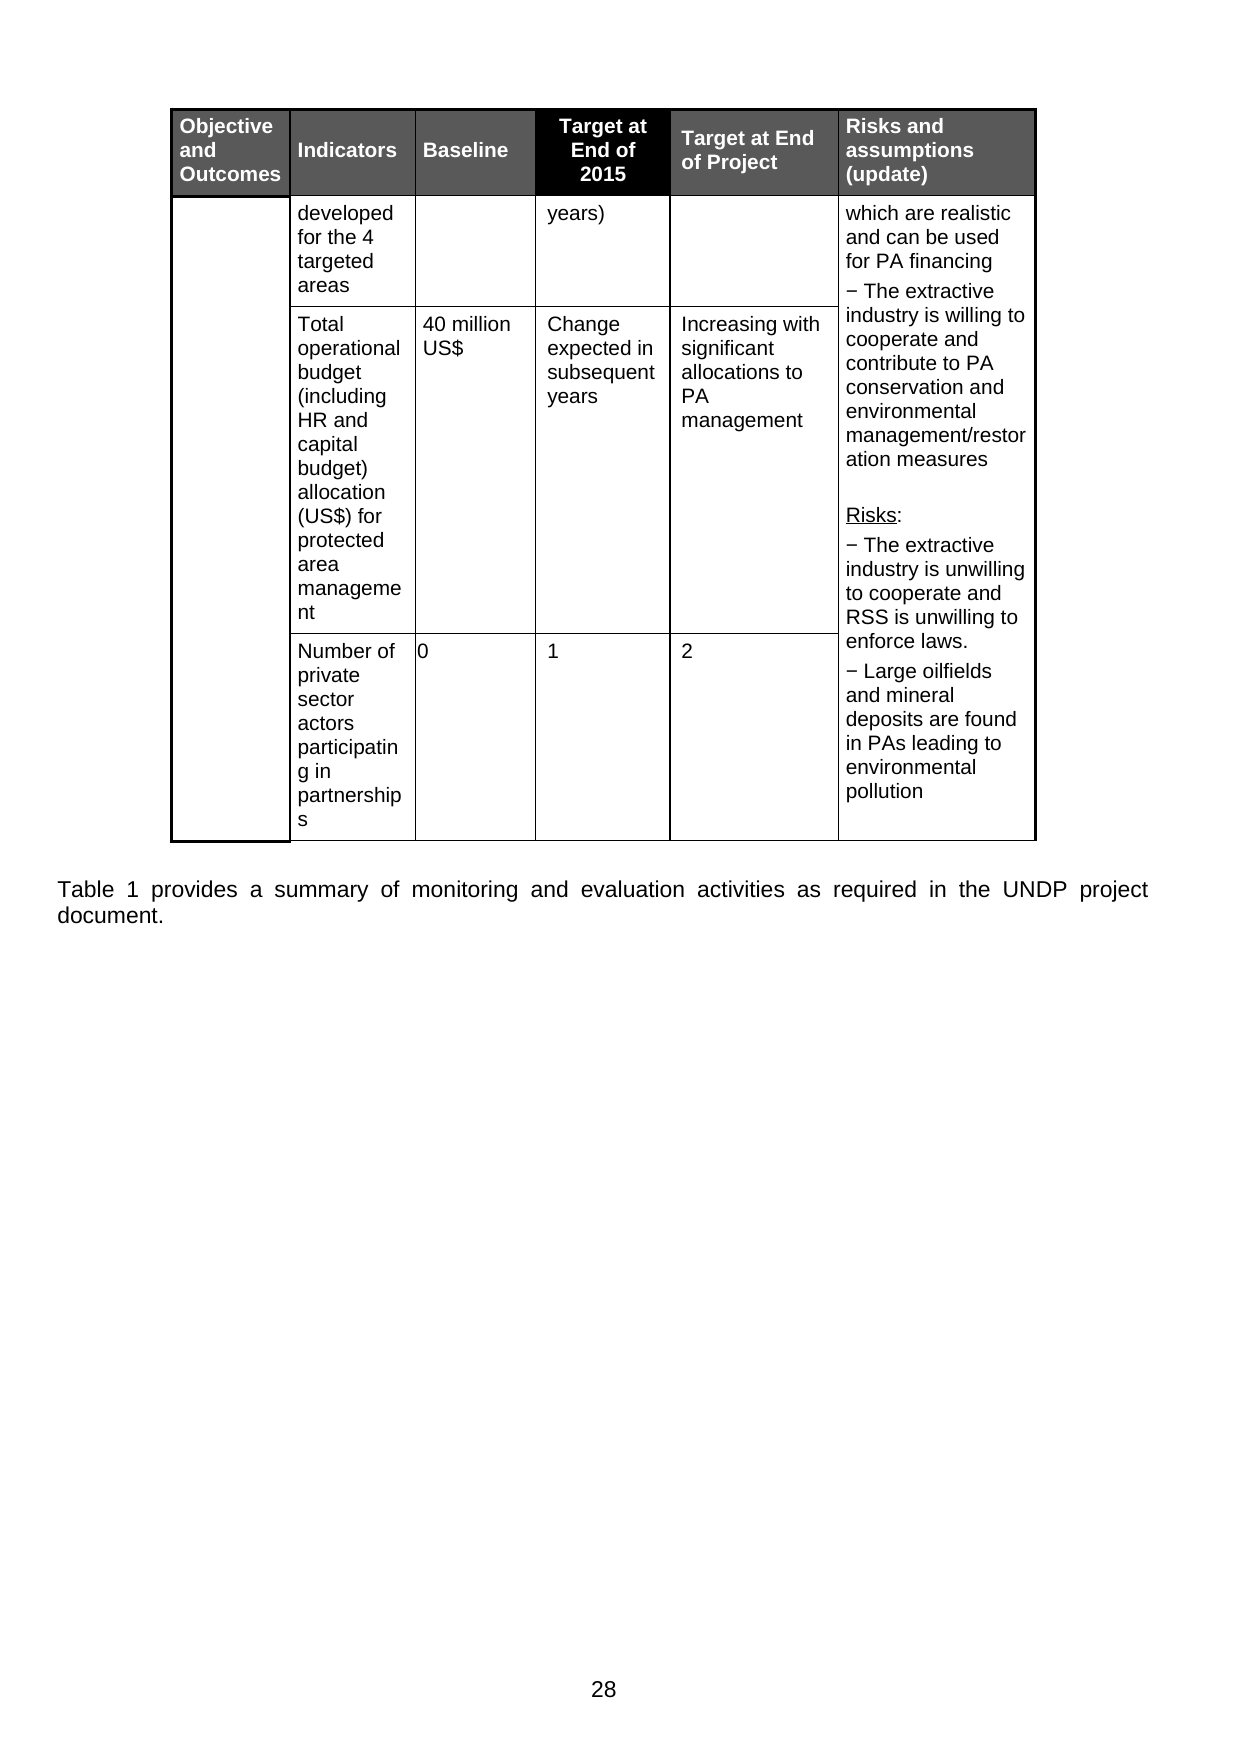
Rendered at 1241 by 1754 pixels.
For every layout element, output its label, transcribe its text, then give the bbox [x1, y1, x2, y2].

table_header Objective and Outcomes [173, 111, 289, 195]
table_cell 1 [536, 634, 669, 840]
text Table 1 provides a summary of monitoring and evaluation activities as required in the UNDP project document. [57, 876, 1150, 928]
table_cell 0 [416, 634, 535, 840]
table_header Baseline [416, 111, 535, 195]
table_header Risks and assumptions (update) [839, 111, 1034, 195]
table_cell Change expected in subsequent years [536, 307, 669, 633]
table_cell Increasing with significant allocations to PA management [671, 307, 838, 633]
table_header Indicators [291, 111, 415, 195]
table_header Target at End of 2015 [536, 111, 669, 195]
table_cell 0 [416, 196, 535, 306]
table_cell 2 [671, 634, 838, 840]
table_cell Total operational budget (including HR and capital budget) allocation (US$) for protected area management [291, 307, 415, 633]
table_cell Number of private sector actors participating in partnerships [291, 634, 415, 840]
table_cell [291, 196, 415, 306]
table_cell 2(Change expected in subsequent years) [536, 196, 669, 306]
table_cell 4 [671, 196, 838, 306]
table_header Target at End of Project [671, 111, 838, 195]
table_cell 40 million US$ [416, 307, 535, 633]
